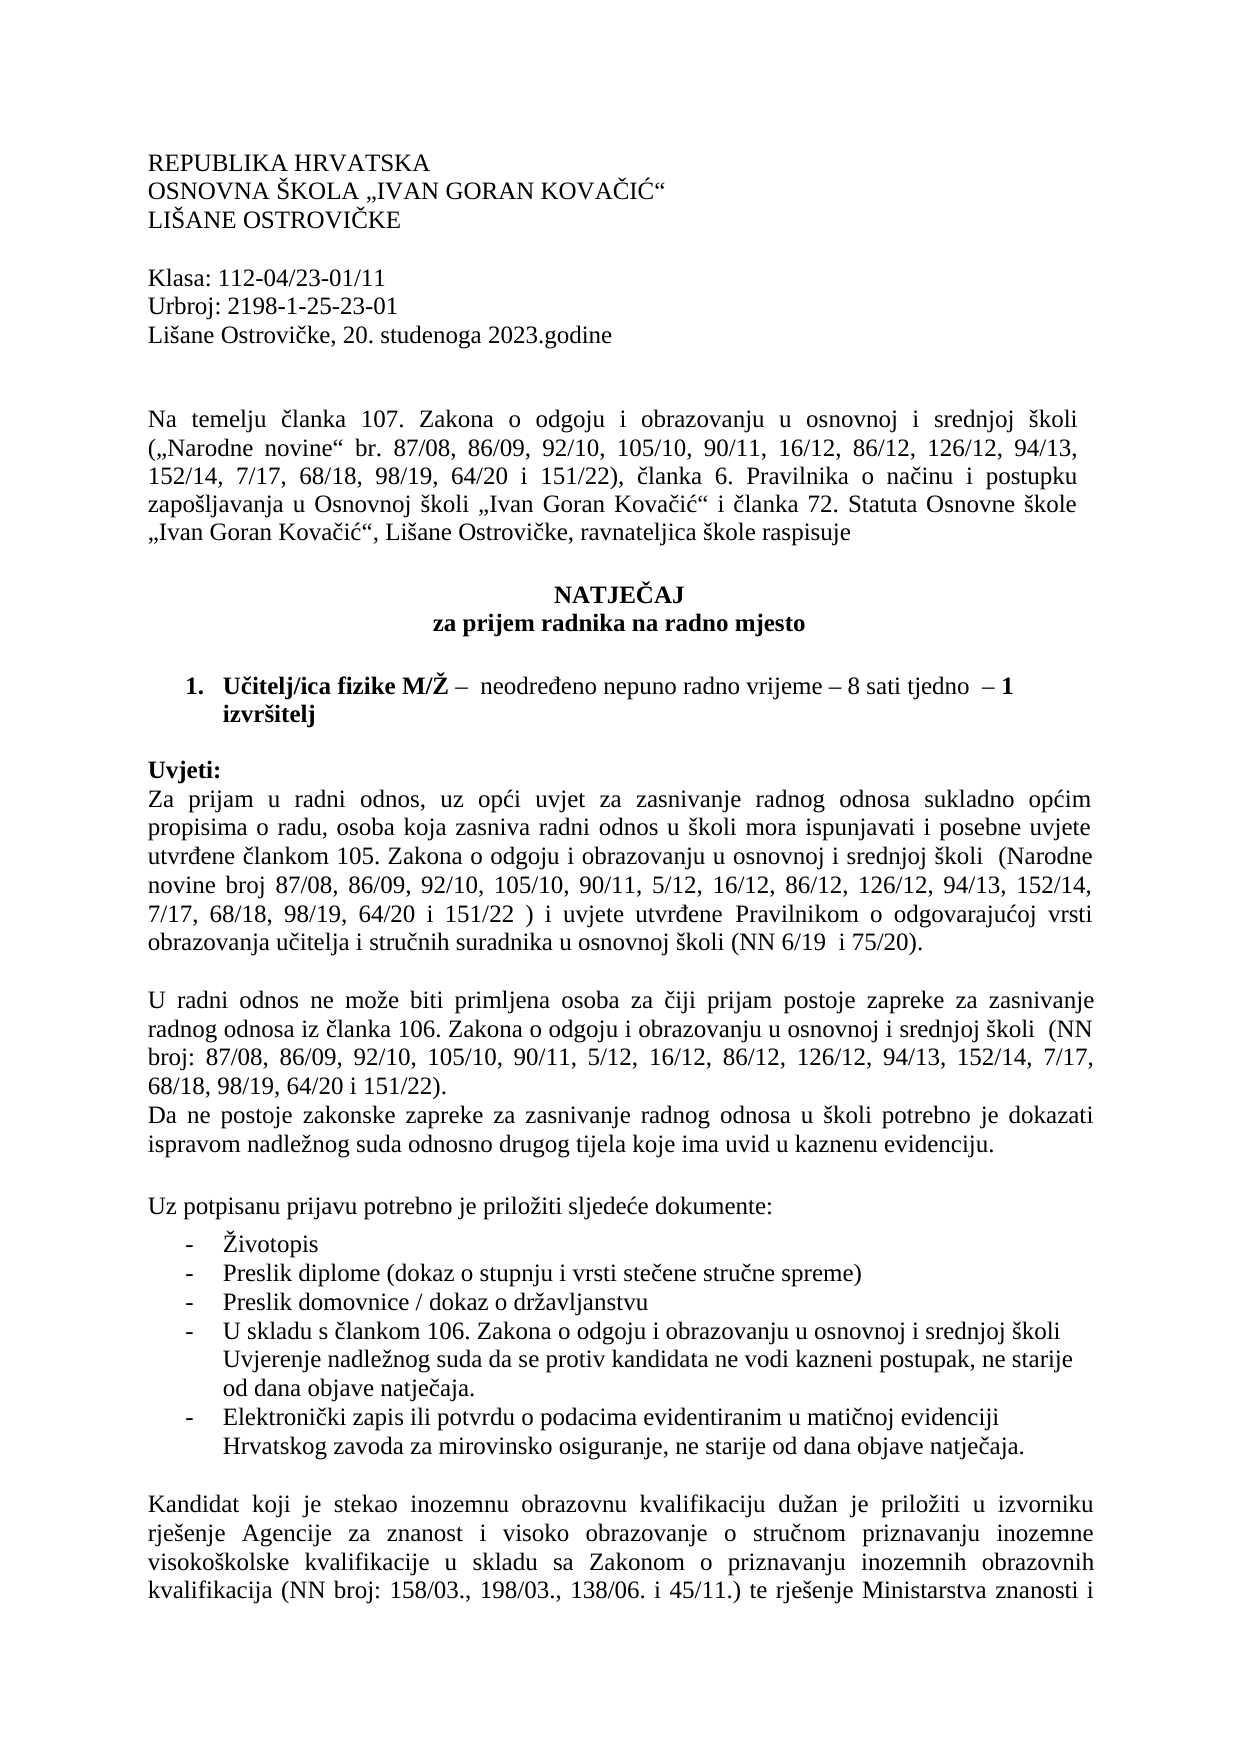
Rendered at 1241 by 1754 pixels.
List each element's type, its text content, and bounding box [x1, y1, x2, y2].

list Elektronički zapis ili potvrdu o podacima evidentiranim u matičnoj evidenciji Hrvatskog zavoda za mirovinsko osiguranje, ne starije od dana objave natječaja. [185, 1402, 1078, 1459]
text LIŠANE OSTROVIČKE [148, 205, 1093, 234]
text U radni odnos ne može biti primljena osoba za čiji prijam postoje zapreke za zasnivanje radnog odnosa iz članka 106. Zakona o odgoju i obrazovanju u osnovnoj i srednjoj školi (NN broj: 87/08, 86/09, 92/10, 105/10, 90/11, 5/12, 16/12, 86/12, 126/12, 94/13, 152/14, 7/17, 68/18, 98/19, 64/20 i 151/22). [148, 985, 1095, 1100]
text Lišane Ostrovičke, 20. studenoga 2023.godine [148, 320, 1093, 349]
list Preslik domovnice / dokaz o državljanstvu [185, 1287, 1093, 1316]
text REPUBLIKA HRVATSKA [148, 148, 1093, 176]
list Preslik diplome (dokaz o stupnju i vrsti stečene stručne spreme) [185, 1258, 1093, 1287]
list Životopis [185, 1229, 1093, 1258]
text Uz potpisanu prijavu potrebno je priložiti sljedeće dokumente: [148, 1191, 1093, 1220]
text Urbroj: 2198-1-25-23-01 [148, 291, 1093, 320]
text Za prijam u radni odnos, uz opći uvjet za zasnivanje radnog odnosa sukladno općim propisima o radu, osoba koja zasniva radni odnos u školi mora ispunjavati i posebne uvjete utvrđene člankom 105. Zakona o odgoju i obrazovanju u osnovnoj i srednjoj školi (Narodne novine broj 87/08, 86/09, 92/10, 105/10, 90/11, 5/12, 16/12, 86/12, 126/12, 94/13, 152/14, 7/17, 68/18, 98/19, 64/20 i 151/22 ) i uvjete utvrđene Pravilnikom o odgovarajućoj vrsti obrazovanja učitelja i stručnih suradnika u osnovnoj školi (NN 6/19 i 75/20). [148, 784, 1093, 956]
text Na temelju članka 107. Zakona o odgoju i obrazovanju u osnovnoj i srednjoj školi („Narodne novine“ br. 87/08, 86/09, 92/10, 105/10, 90/11, 16/12, 86/12, 126/12, 94/13, 152/14, 7/17, 68/18, 98/19, 64/20 i 151/22), članka 6. Pravilnika o načinu i postupku zapošljavanja u Osnovnoj školi „Ivan Goran Kovačić“ i članka 72. Statuta Osnovne škole „Ivan Goran Kovačić“, Lišane Ostrovičke, ravnateljica škole raspisuje [148, 405, 1078, 546]
list U skladu s člankom 106. Zakona o odgoju i obrazovanju u osnovnoj i srednjoj školi Uvjerenje nadležnog suda da se protiv kandidata ne vodi kazneni postupak, ne starije od dana objave natječaja. [185, 1316, 1093, 1402]
text Klasa: 112-04/23-01/11 [148, 263, 1093, 291]
text Uvjeti: [148, 756, 1020, 784]
text za prijem radnika na radno mjesto [148, 608, 1091, 637]
list Učitelj/ica fizike M/Ž – neodređeno nepuno radno vrijeme – 8 sati tjedno – 1 izvršitelj [185, 672, 1020, 727]
text OSNOVNA ŠKOLA „IVAN GORAN KOVAČIĆ“ [148, 176, 1093, 205]
text NATJEČAJ [148, 580, 1091, 608]
text Da ne postoje zakonske zapreke za zasnivanje radnog odnosa u školi potrebno je dokazati ispravom nadležnog suda odnosno drugog tijela koje ima uvid u kaznenu evidenciju. [148, 1100, 1095, 1157]
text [148, 1489, 1095, 1604]
